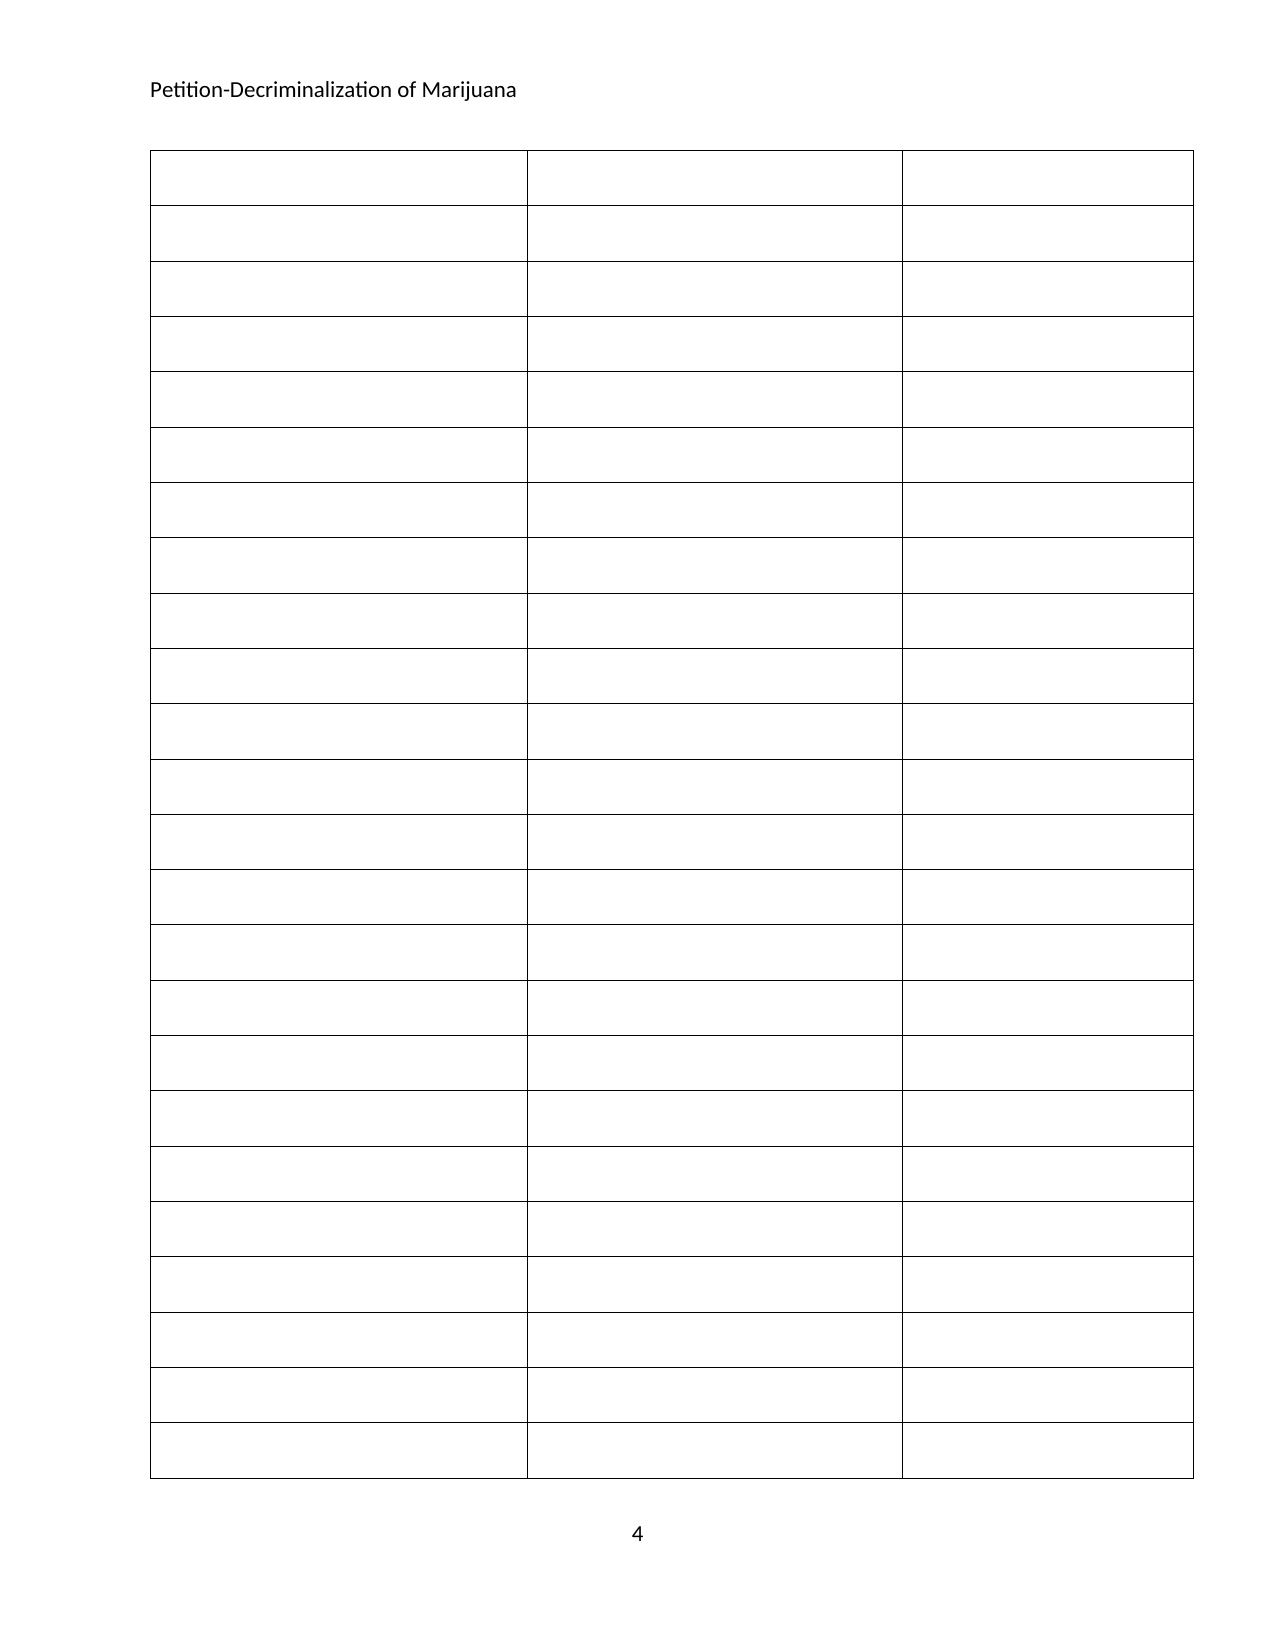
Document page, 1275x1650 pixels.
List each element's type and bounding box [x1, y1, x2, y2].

table_cell [528, 704, 902, 758]
table_cell [903, 1423, 1193, 1477]
table_cell [903, 1313, 1193, 1367]
table_cell [151, 649, 527, 703]
table_cell [903, 594, 1193, 648]
table_cell [903, 151, 1193, 205]
table_cell [903, 1368, 1193, 1422]
table_cell [528, 428, 902, 482]
table_cell [903, 483, 1193, 537]
table_cell [903, 870, 1193, 924]
table_cell [151, 151, 527, 205]
table_cell [151, 925, 527, 980]
table_cell [151, 760, 527, 814]
table_cell [903, 815, 1193, 869]
table_cell [528, 483, 902, 537]
table_cell [903, 372, 1193, 427]
table_cell [151, 1257, 527, 1312]
table_cell [528, 206, 902, 261]
table_cell [903, 1147, 1193, 1201]
table_cell [151, 1313, 527, 1367]
table_cell [151, 1147, 527, 1201]
table_cell [528, 815, 902, 869]
table_cell [903, 925, 1193, 980]
table_cell [903, 206, 1193, 261]
table_cell [528, 981, 902, 1035]
table_cell [903, 428, 1193, 482]
table_cell [903, 262, 1193, 316]
table_cell [528, 760, 902, 814]
table_cell [528, 1313, 902, 1367]
table_cell [528, 649, 902, 703]
table_cell [151, 1036, 527, 1090]
table_cell [528, 1368, 902, 1422]
table_cell [903, 1257, 1193, 1312]
table_cell [151, 538, 527, 592]
table_cell [528, 925, 902, 980]
table_cell [151, 206, 527, 261]
table_cell [528, 1423, 902, 1477]
table_cell [903, 704, 1193, 758]
table_cell [151, 262, 527, 316]
table_cell [528, 1257, 902, 1312]
table_cell [903, 1091, 1193, 1146]
table_cell [151, 870, 527, 924]
table_cell [151, 1202, 527, 1256]
table_cell [151, 1368, 527, 1422]
table_cell [151, 428, 527, 482]
table_cell [528, 870, 902, 924]
table_cell [151, 372, 527, 427]
table_cell [151, 1423, 527, 1477]
table_cell [528, 317, 902, 371]
table_cell [528, 1091, 902, 1146]
table_cell [903, 649, 1193, 703]
table_cell [151, 1091, 527, 1146]
table_cell [528, 594, 902, 648]
table_cell [528, 1202, 902, 1256]
table_cell [151, 594, 527, 648]
table_cell [151, 815, 527, 869]
table_cell [151, 317, 527, 371]
table_cell [903, 1036, 1193, 1090]
table_cell [528, 262, 902, 316]
table_cell [528, 538, 902, 592]
table_cell [903, 317, 1193, 371]
table_cell [903, 1202, 1193, 1256]
table_cell [528, 372, 902, 427]
table_cell [151, 704, 527, 758]
table_cell [903, 981, 1193, 1035]
table_cell [903, 760, 1193, 814]
table_cell [151, 483, 527, 537]
table_cell [151, 981, 527, 1035]
table_cell [903, 538, 1193, 592]
table_cell [528, 1036, 902, 1090]
table_cell [528, 1147, 902, 1201]
table_cell [528, 151, 902, 205]
